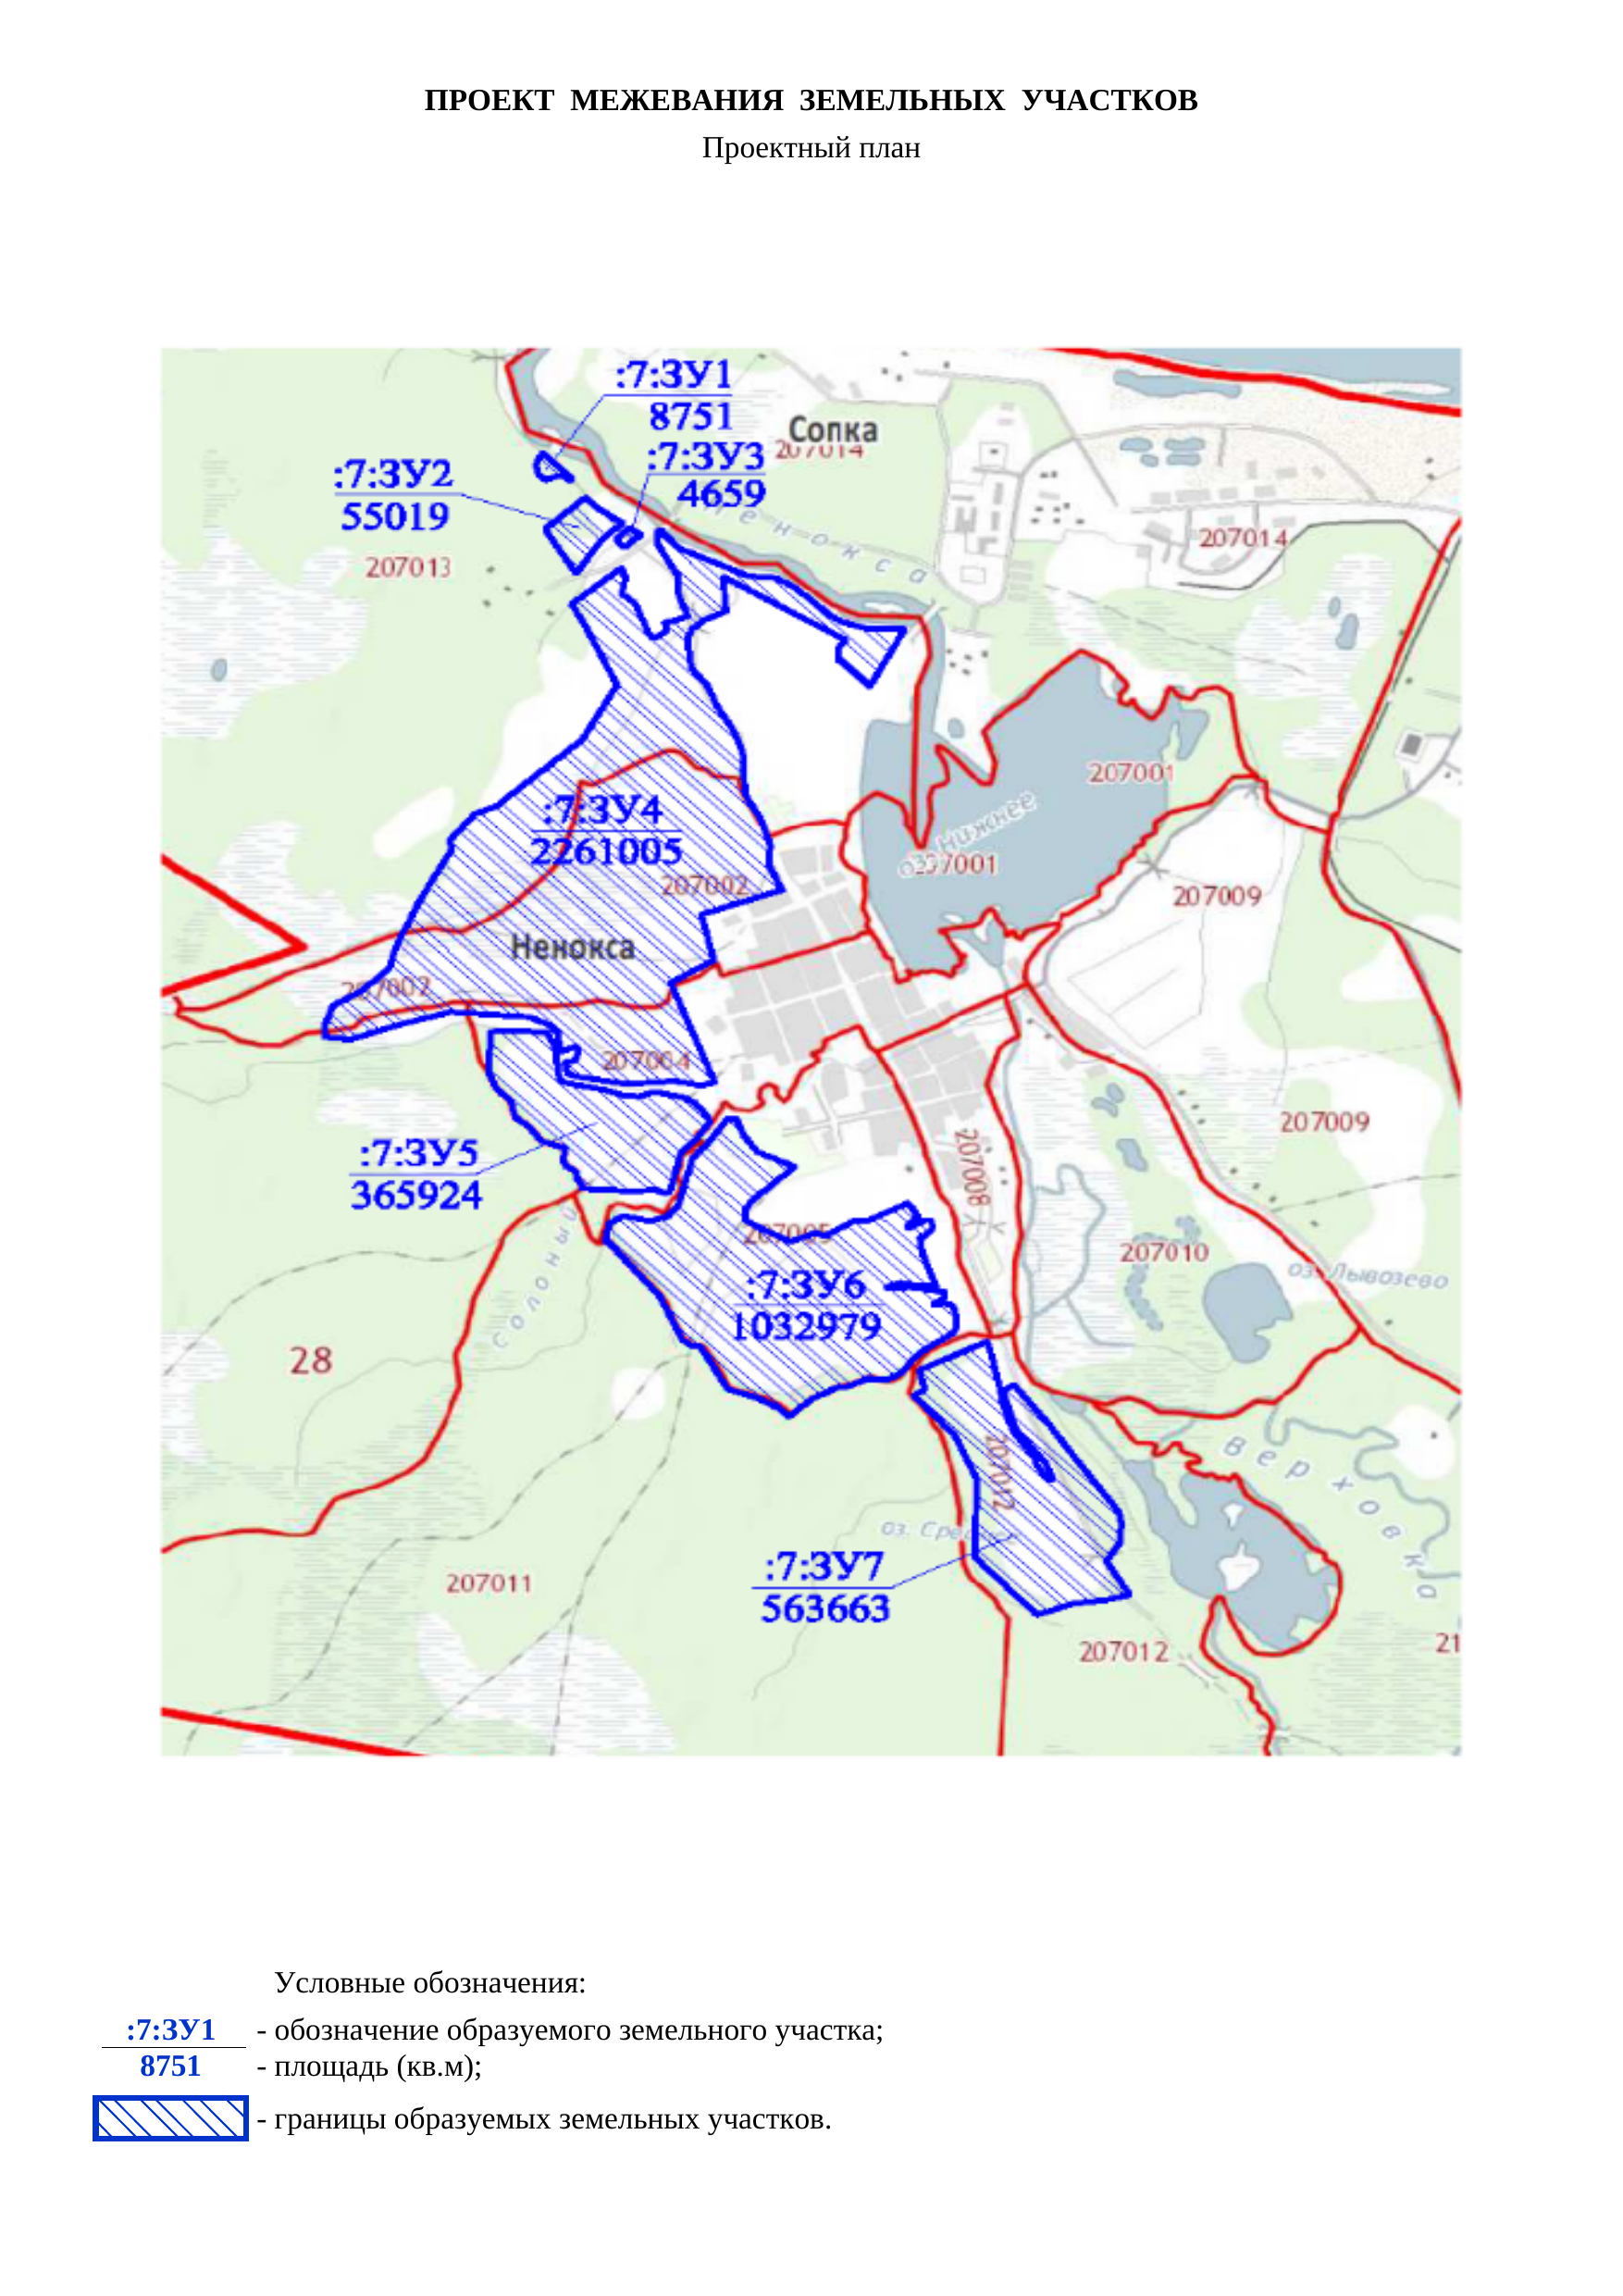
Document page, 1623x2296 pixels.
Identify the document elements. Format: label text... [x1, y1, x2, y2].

table_cell - площадь (кв.м); [246, 2047, 1552, 2094]
table_header :7:ЗУ1 [96, 2011, 246, 2047]
text Условные обозначения: [273, 1964, 1541, 2000]
table_cell [160, 2101, 216, 2136]
table_cell [204, 2101, 243, 2136]
table_cell [99, 2103, 132, 2136]
text Проектный план [82, 129, 1541, 165]
table_header - обозначение образуемого земельного участка; [246, 2011, 1552, 2047]
text ПРОЕКТ МЕЖЕВАНИЯ ЗЕМЕЛЬНЫХ УЧАСТКОВ [82, 82, 1541, 118]
table_cell [118, 2101, 174, 2136]
table_cell [103, 2101, 147, 2136]
table_cell 8751 [96, 2047, 246, 2094]
table_cell - границы образуемых земельных участков. [249, 2095, 1552, 2136]
table_cell [186, 2101, 233, 2136]
table_cell [144, 2101, 190, 2136]
